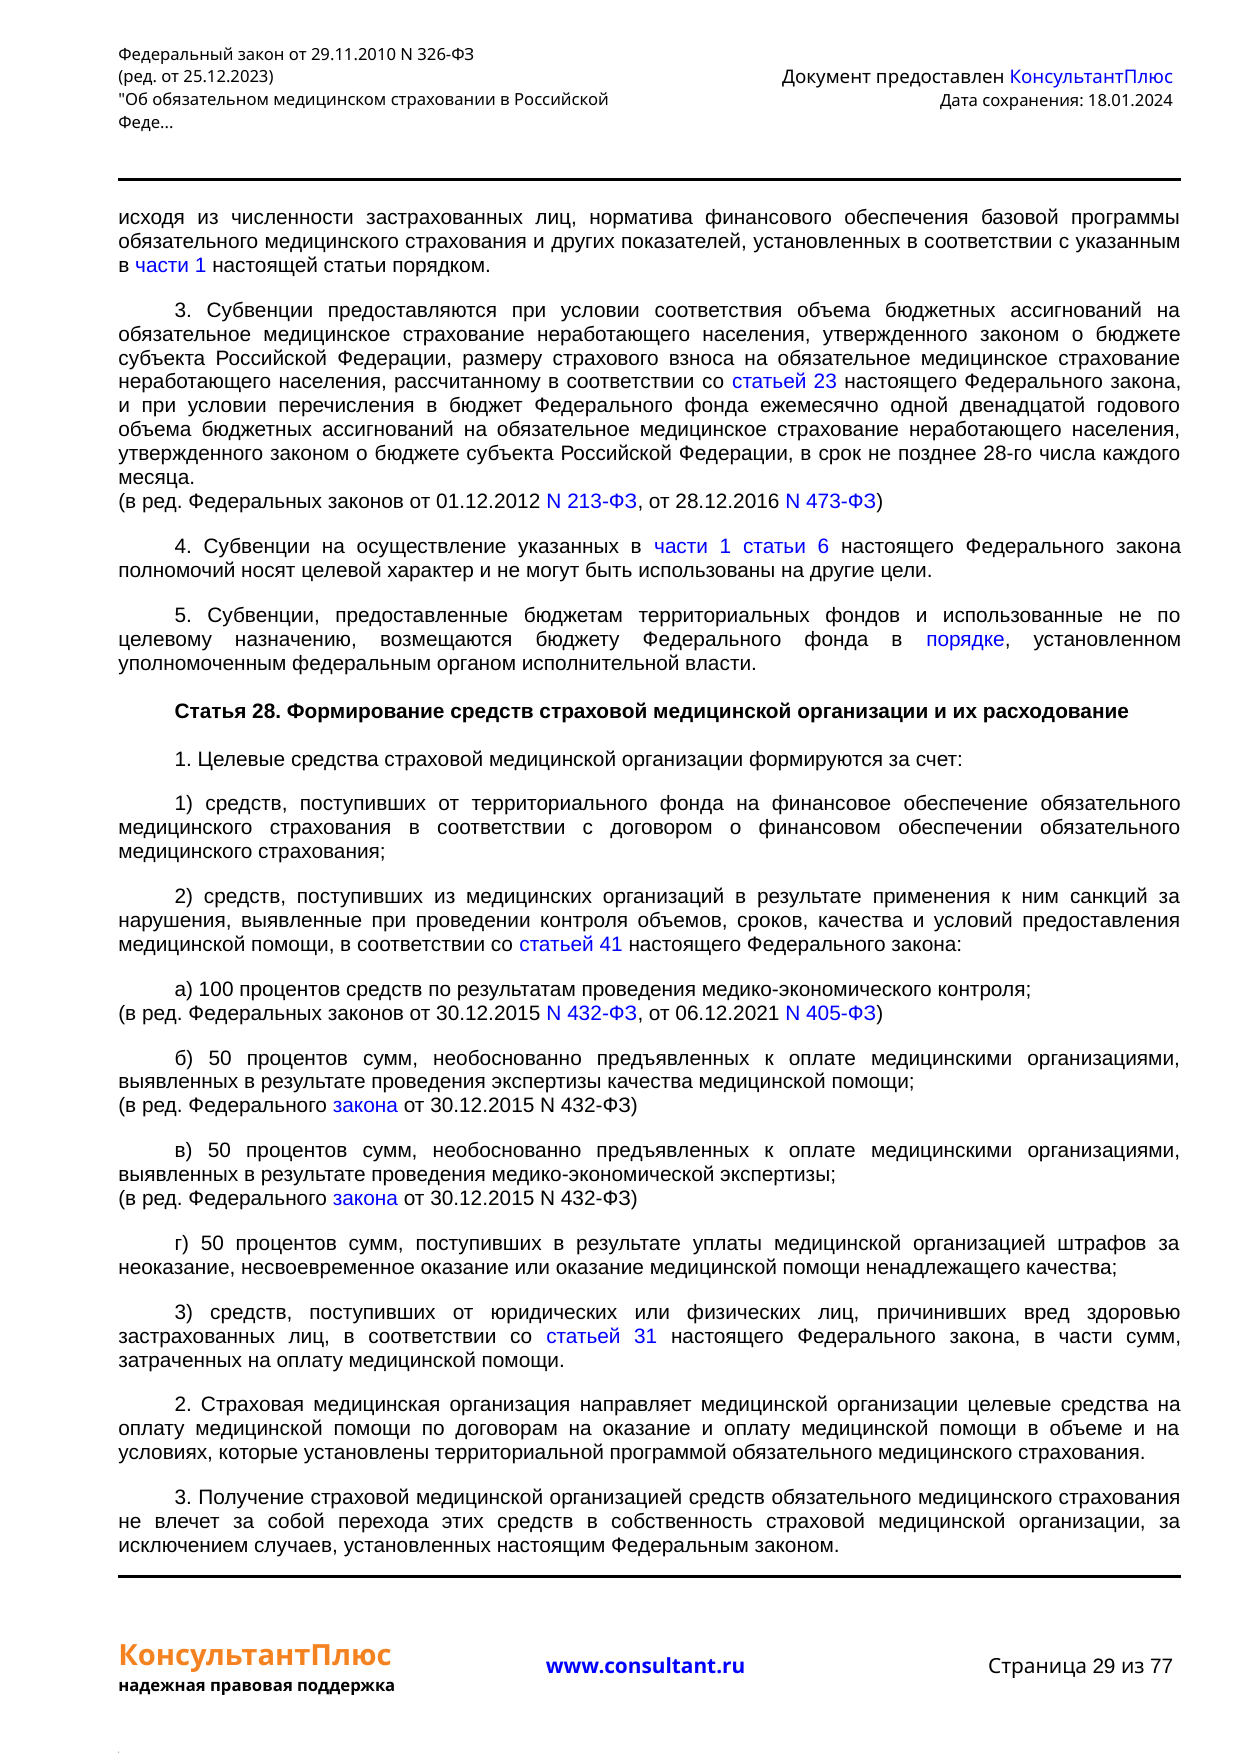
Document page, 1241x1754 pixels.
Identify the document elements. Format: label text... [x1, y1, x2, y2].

text 1. Целевые средства страховой медицинской организации формируются за счет: [118, 746, 1181, 770]
text 4. Субвенции на осуществление указанных в части 1 статьи 6 настоящего Федерального закона полномочий носят целевой характер и не могут быть использованы на другие цели. [118, 534, 1181, 582]
text 2) средств, поступивших из медицинских организаций в результате применения к ним санкций за нарушения, выявленные при проведении контроля объемов, сроков, качества и условий предоставления медицинской помощи, в соответствии со статьей 41 настоящего Федерального закона: [118, 884, 1181, 956]
text 3. Субвенции предоставляются при условии соответствия объема бюджетных ассигнований на обязательное медицинское страхование неработающего населения, утвержденного законом о бюджете субъекта Российской Федерации, размеру страхового взноса на обязательное медицинское страхование неработающего населения, рассчитанному в соответствии со статьей 23 настоящего Федерального закона, и при условии перечисления в бюджет Федерального фонда ежемесячно одной двенадцатой годового объема бюджетных ассигнований на обязательное медицинское страхование неработающего населения, утвержденного законом о бюджете субъекта Российской Федерации, в срок не позднее 28-го числа каждого месяца. [118, 297, 1181, 489]
text 3) средств, поступивших от юридических или физических лиц, причинивших вред здоровью застрахованных лиц, в соответствии со статьей 31 настоящего Федерального закона, в части сумм, затраченных на оплату медицинской помощи. [118, 1299, 1181, 1371]
text б) 50 процентов сумм, необоснованно предъявленных к оплате медицинскими организациями, выявленных в результате проведения экспертизы качества медицинской помощи; [118, 1045, 1181, 1093]
text 2. Страховая медицинская организация направляет медицинской организации целевые средства на оплату медицинской помощи по договорам на оказание и оплату медицинской помощи в объеме и на условиях, которые установлены территориальной программой обязательного медицинского страхования. [118, 1392, 1181, 1464]
text г) 50 процентов сумм, поступивших в результате уплаты медицинской организацией штрафов за неоказание, несвоевременное оказание или оказание медицинской помощи ненадлежащего качества; [118, 1231, 1181, 1279]
text (в ред. Федерального закона от 30.12.2015 N 432-ФЗ) [118, 1093, 1181, 1117]
text (в ред. Федерального закона от 30.12.2015 N 432-ФЗ) [118, 1186, 1181, 1210]
text 5. Субвенции, предоставленные бюджетам территориальных фондов и использованные не по целевому назначению, возмещаются бюджету Федерального фонда в порядке, установленном уполномоченным федеральным органом исполнительной власти. [118, 603, 1181, 674]
text 1) средств, поступивших от территориального фонда на финансовое обеспечение обязательного медицинского страхования в соответствии с договором о финансовом обеспечении обязательного медицинского страхования; [118, 791, 1181, 863]
text а) 100 процентов средств по результатам проведения медико-экономического контроля; [118, 977, 1181, 1001]
text 3. Получение страховой медицинской организацией средств обязательного медицинского страхования не влечет за собой перехода этих средств в собственность страховой медицинской организации, за исключением случаев, установленных настоящим Федеральным законом. [118, 1485, 1181, 1557]
title Статья 28. Формирование средств страховой медицинской организации и их расходование [118, 698, 1181, 722]
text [118, 205, 1181, 277]
text в) 50 процентов сумм, необоснованно предъявленных к оплате медицинскими организациями, выявленных в результате проведения медико-экономической экспертизы; [118, 1138, 1181, 1186]
text (в ред. Федеральных законов от 30.12.2015 N 432-ФЗ, от 06.12.2021 N 405-ФЗ) [118, 1001, 1181, 1024]
text (в ред. Федеральных законов от 01.12.2012 N 213-ФЗ, от 28.12.2016 N 473-ФЗ) [118, 489, 1181, 513]
